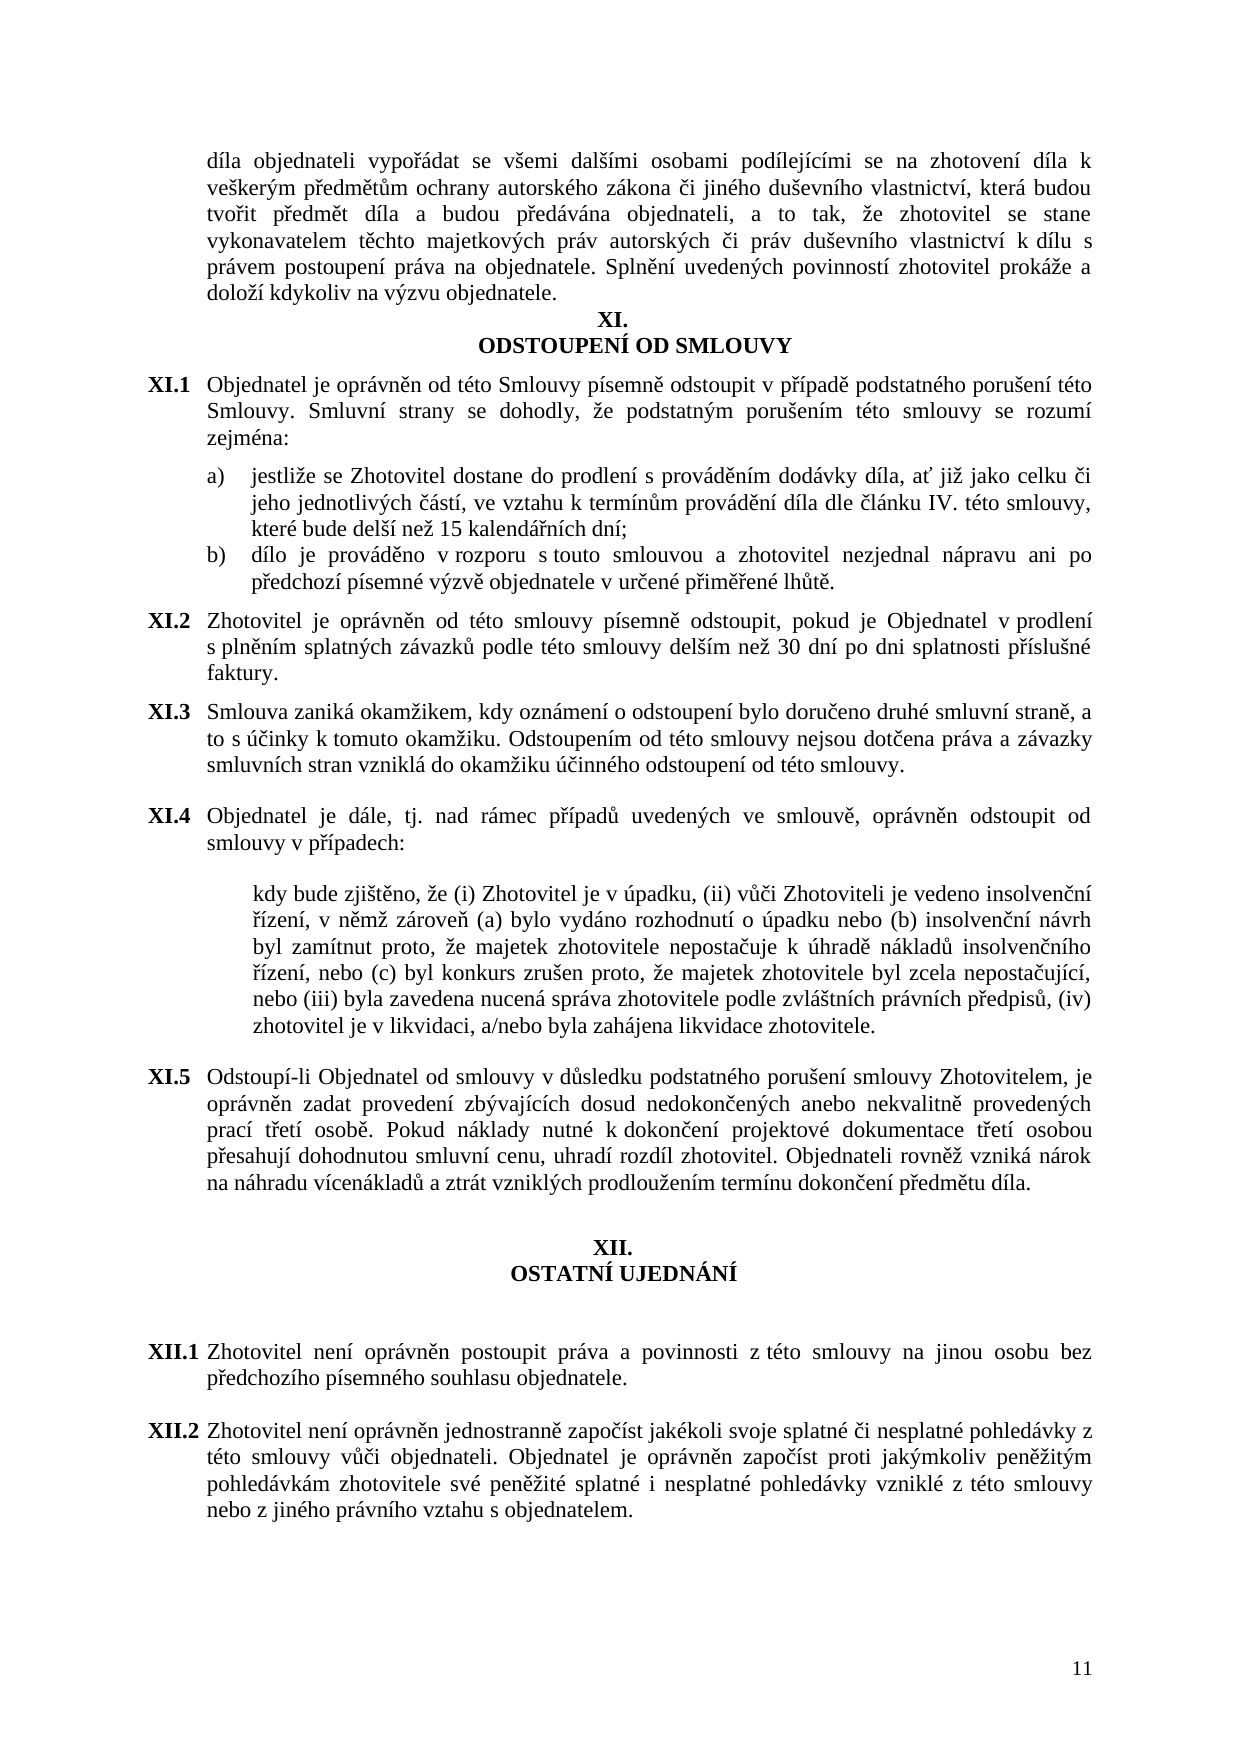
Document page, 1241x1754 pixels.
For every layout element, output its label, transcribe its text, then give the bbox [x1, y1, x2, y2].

list Zhotovitel není oprávněn postoupit práva a povinnosti z této smlouvy na jinou osobu bez předchozího písemného souhlasu objednatele. [148, 1338, 1093, 1391]
list Objednatel je dále, tj. nad rámec případů uvedených ve smlouvě, oprávněn odstoupit od smlouvy v případech: [148, 802, 1093, 855]
list Smlouva zaniká okamžikem, kdy oznámení o odstoupení bylo doručeno druhé smluvní straně, a to s účinky k tomuto okamžiku. Odstoupením od této smlouvy nejsou dotčena práva a závazky smluvních stran vzniklá do okamžiku účinného odstoupení od této smlouvy. [148, 698, 1093, 777]
list Zhotovitel není oprávněn jednostranně započíst jakékoli svoje splatné či nesplatné pohledávky z této smlouvy vůči objednateli. Objednatel je oprávněn započíst proti jakýmkoliv peněžitým pohledávkám zhotovitele své peněžité splatné i nesplatné pohledávky vzniklé z této smlouvy nebo z jiného právního vztahu s objednatelem. [148, 1417, 1093, 1522]
list OSTATNÍ UJEDNÁNÍ [155, 1234, 1093, 1287]
list Objednatel je oprávněn od této Smlouvy písemně odstoupit v případě podstatného porušení této Smlouvy. Smluvní strany se dohodly, že podstatným porušením této smlouvy se rozumí zejména: [148, 371, 1093, 450]
list Odstoupí-li Objednatel od smlouvy v důsledku podstatného porušení smlouvy Zhotovitelem, je oprávněn zadat provedení zbývajících dosud nedokončených anebo nekvalitně provedených prací třetí osobě. Pokud náklady nutné k dokončení projektové dokumentace třetí osobou přesahují dohodnutou smluvní cenu, uhradí rozdíl zhotovitel. Objednateli rovněž vzniká nárok na náhradu vícenákladů a ztrát vzniklých prodloužením termínu dokončení předmětu díla. [148, 1063, 1093, 1195]
list dílo je prováděno v rozporu s touto smlouvou a zhotovitel nezjednal nápravu ani po předchozí písemné výzvě objednatele v určené přiměřené lhůtě. [207, 542, 1093, 594]
text ODSTOUPENÍ OD SMLOUVY [178, 332, 1093, 358]
list Zhotovitel je oprávněn od této smlouvy písemně odstoupit, pokud je Objednatel v prodlení s plněním splatných závazků podle této smlouvy delším než 30 dní po dni splatnosti příslušné faktury. [148, 607, 1093, 686]
list kdy bude zjištěno, že (i) Zhotovitel je v úpadku, (ii) vůči Zhotoviteli je vedeno insolvenční řízení, v němž zároveň (a) bylo vydáno rozhodnutí o úpadku nebo (b) insolvenční návrh byl zamítnut proto, že majetek zhotovitele nepostačuje k úhradě nákladů insolvenčního řízení, nebo (c) byl konkurs zrušen proto, že majetek zhotovitele byl zcela nepostačující, nebo (iii) byla zavedena nucená správa zhotovitele podle zvláštních právních předpisů, (iv) zhotovitel je v likvidaci, a/nebo byla zahájena likvidace zhotovitele. [253, 880, 1093, 1038]
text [148, 148, 1093, 306]
list jestliže se Zhotovitel dostane do prodlení s prováděním dodávky díla, ať již jako celku či jeho jednotlivých částí, ve vztahu k termínům provádění díla dle článku IV. této smlouvy, které bude delší než 15 kalendářních dní; [207, 462, 1093, 542]
